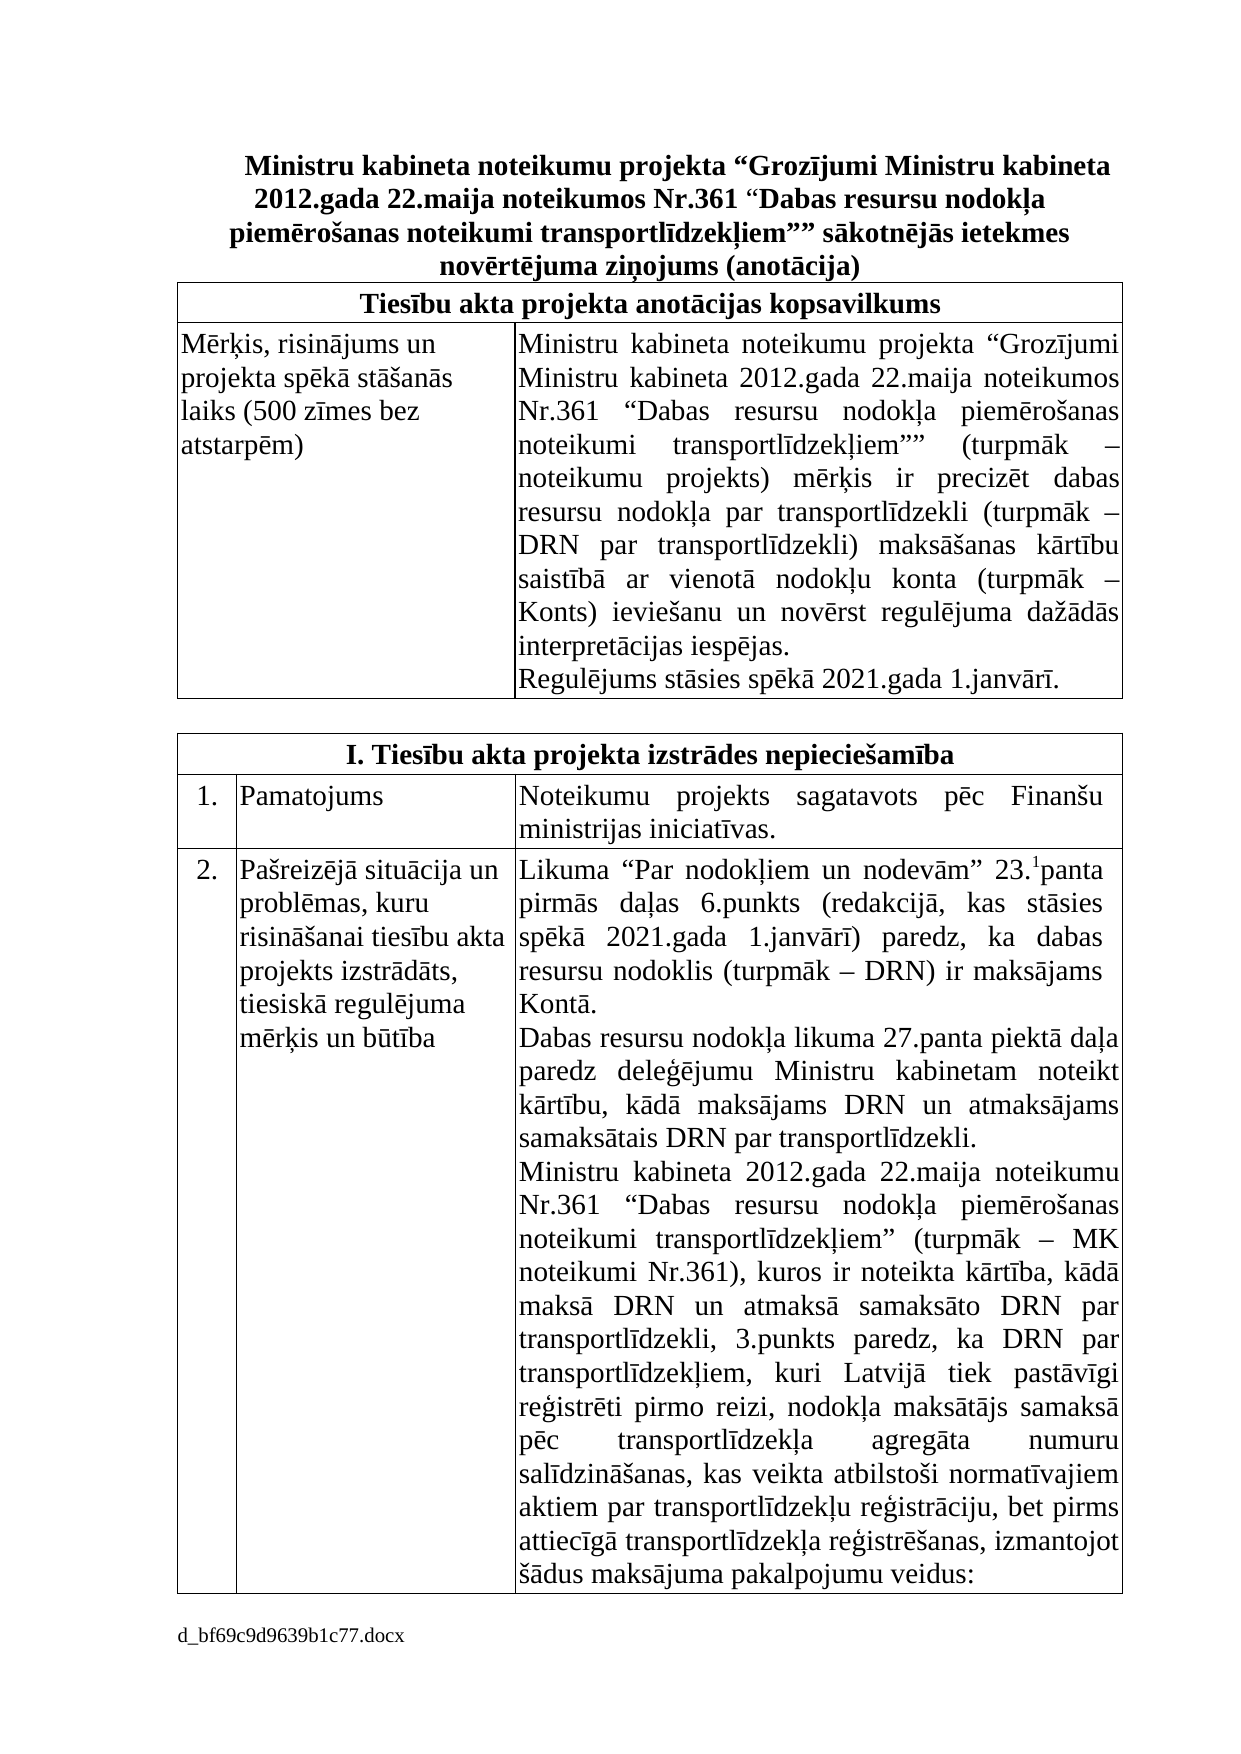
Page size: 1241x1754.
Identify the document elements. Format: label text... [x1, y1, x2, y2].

table_cell Ministru kabineta noteikumu projekta “Grozījumi Ministru kabineta 2012.gada 22.maija noteikumos Nr.361 “Dabas resursu nodokļa piemērošanas noteikumi transportlīdzekļiem”” (turpmāk – noteikumu projekts) mērķis ir precizēt dabas resursu nodokļa par transportlīdzekli (turpmāk – DRN par transportlīdzekli) maksāšanas kārtību saistībā ar vienotā nodokļu konta (turpmāk – Konts) ieviešanu un novērst regulējuma dažādās interpretācijas iespējas. Regulējums stāsies spēkā 2021.gada 1.janvārī. [516, 323, 1122, 698]
table_cell Pamatojums [237, 775, 515, 848]
table_header I. Tiesību akta projekta izstrādes nepieciešamība [178, 734, 1122, 773]
table_header Tiesību akta projekta anotācijas kopsavilkums [178, 283, 1122, 322]
table_cell 1. [178, 775, 236, 848]
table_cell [516, 849, 1122, 1593]
title Ministru kabineta noteikumu projekta “Grozījumi Ministru kabineta 2012.gada 22.maija noteikumos Nr.361 “Dabas resursu nodokļa piemērošanas noteikumi transportlīdzekļiem”” sākotnējās ietekmes novērtējuma ziņojums (anotācija) [177, 148, 1122, 282]
table_cell Mērķis, risinājums un projekta spēkā stāšanās laiks (500 zīmes bez atstarpēm) [178, 323, 514, 698]
table_cell Noteikumu projekts sagatavots pēc Finanšu ministrijas iniciatīvas. [516, 775, 1122, 848]
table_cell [237, 849, 515, 1593]
table_cell 2. [178, 849, 236, 1593]
